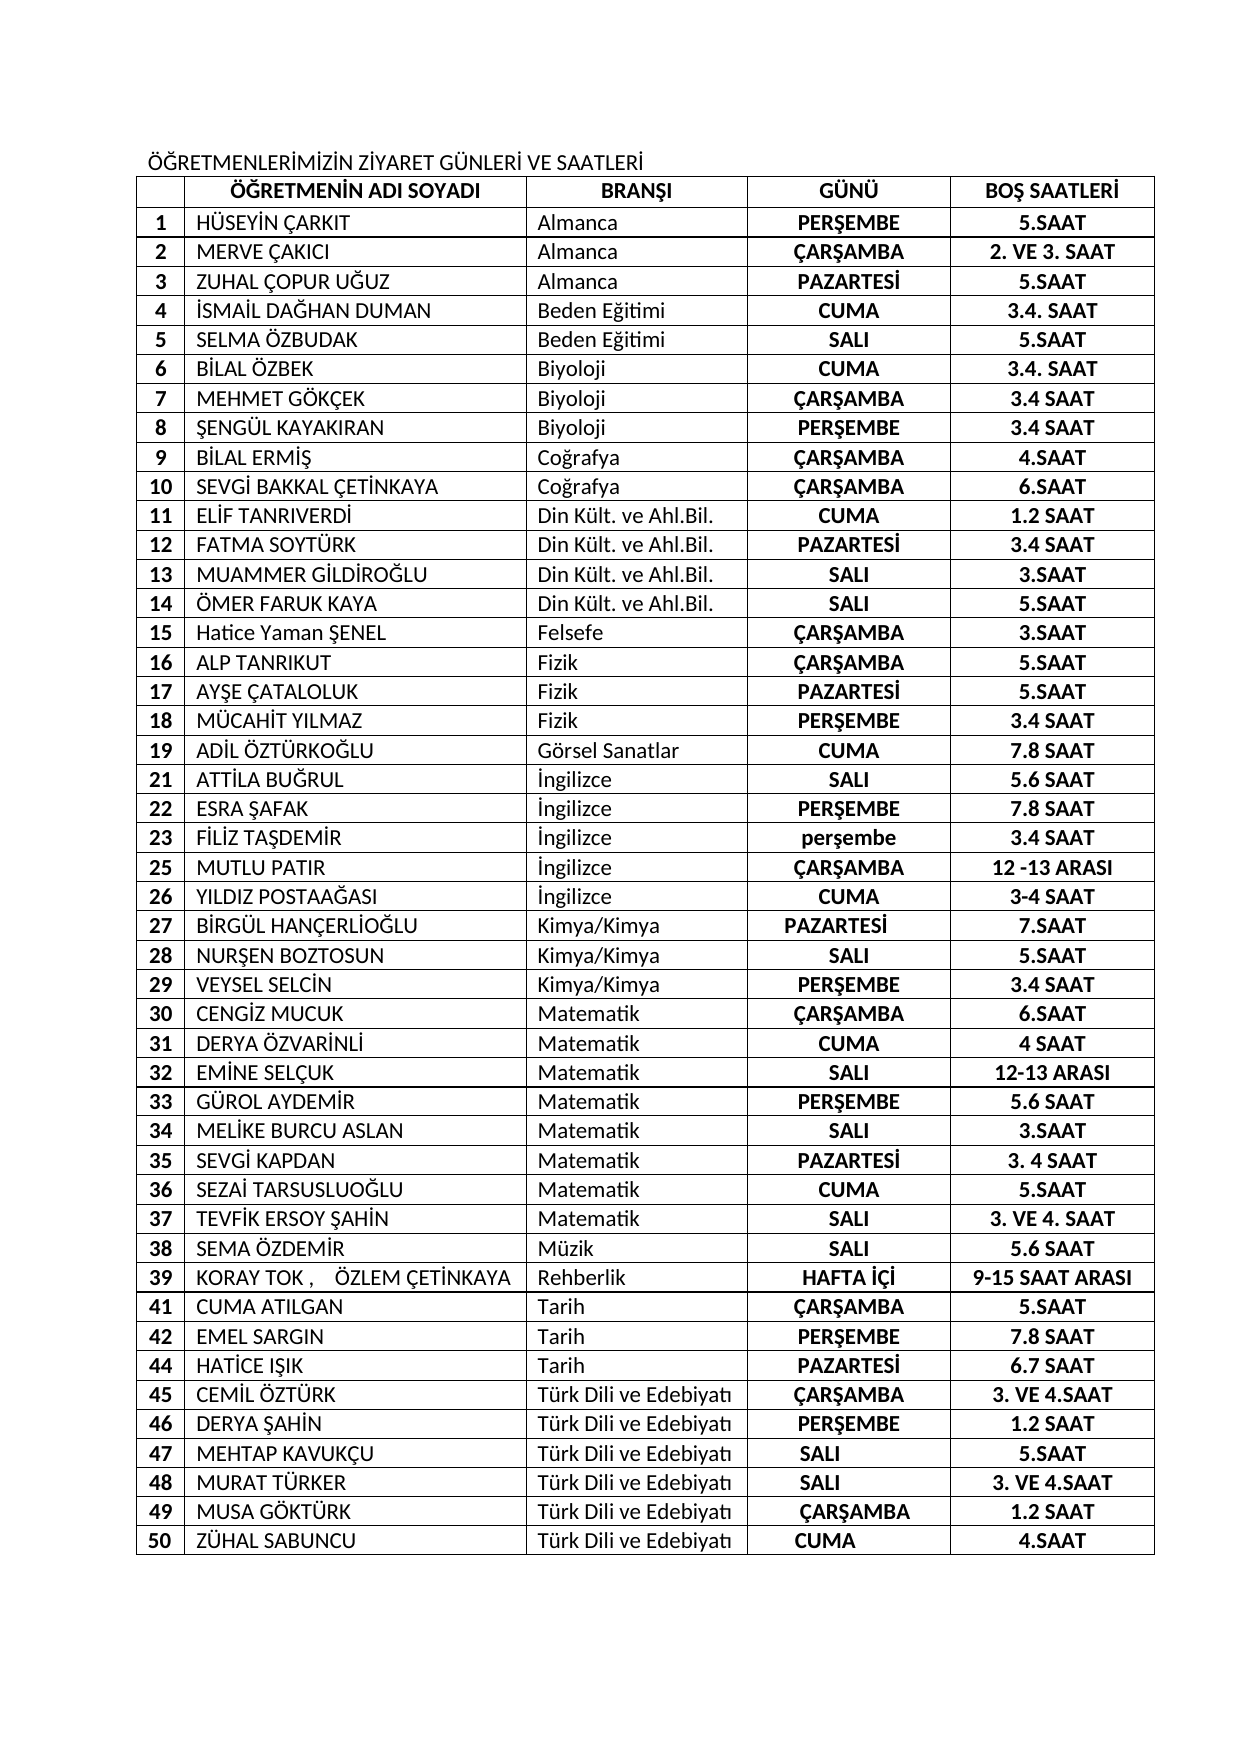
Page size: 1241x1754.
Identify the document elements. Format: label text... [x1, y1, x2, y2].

table_cell CENGİZ MUCUK [185, 999, 526, 1028]
table_cell 3.4 SAAT [951, 413, 1154, 442]
table_cell 1.2 SAAT [951, 1410, 1154, 1438]
table_cell SALI [748, 326, 950, 353]
table_cell Türk Dili ve Edebiyatı [527, 1439, 747, 1467]
table_cell 5.SAAT [951, 267, 1154, 295]
table_cell 39 [137, 1263, 184, 1291]
table_cell Matematik [527, 999, 747, 1028]
table_cell CUMA [748, 1526, 950, 1554]
table_cell PERŞEMBE [748, 706, 950, 735]
table_cell ÖMER FARUK KAYA [185, 589, 526, 617]
table_cell PERŞEMBE [748, 1322, 950, 1350]
table_cell 5.SAAT [951, 677, 1154, 705]
table_cell Din Kült. ve Ahl.Bil. [527, 531, 747, 559]
table_cell 7 [137, 384, 184, 412]
table_cell Beden Eğitimi [527, 326, 747, 353]
table_cell BİLAL ÖZBEK [185, 355, 526, 383]
table_cell 3. 4 SAAT [951, 1146, 1154, 1174]
table_cell 45 [137, 1381, 184, 1408]
table_cell 3.4. SAAT [951, 355, 1154, 383]
table_cell Matematik [527, 1029, 747, 1057]
table_cell EMİNE SELÇUK [185, 1058, 526, 1086]
table_cell 7.8 SAAT [951, 794, 1154, 822]
table_cell MELİKE BURCU ASLAN [185, 1116, 526, 1145]
table_cell 5.SAAT [951, 1293, 1154, 1321]
table_cell 1.2 SAAT [951, 501, 1154, 529]
table_cell 1.2 SAAT [951, 1497, 1154, 1525]
table_cell PAZARTESİ [748, 1146, 950, 1174]
table_cell SALI [748, 765, 950, 793]
table_cell 25 [137, 853, 184, 881]
table_cell 4 SAAT [951, 1029, 1154, 1057]
table_cell İngilizce [527, 765, 747, 793]
table_cell PAZARTESİ [748, 1351, 950, 1379]
table_cell SALI [748, 1205, 950, 1233]
table_cell MUAMMER GİLDİROĞLU [185, 560, 526, 588]
table_cell 3. VE 4. SAAT [951, 1205, 1154, 1233]
table_cell SALI [748, 1234, 950, 1262]
table_cell 3.SAAT [951, 560, 1154, 588]
table_cell 37 [137, 1205, 184, 1233]
table_cell 3.4 SAAT [951, 970, 1154, 998]
table_header [137, 177, 184, 207]
table_cell SALI [748, 1058, 950, 1086]
table_cell CUMA [748, 296, 950, 324]
table_cell 7.8 SAAT [951, 736, 1154, 764]
table_cell 5.6 SAAT [951, 1088, 1154, 1115]
table_cell SALI [748, 1468, 950, 1496]
table_cell 34 [137, 1116, 184, 1145]
table_cell Fizik [527, 677, 747, 705]
table_cell 10 [137, 472, 184, 500]
table_cell VEYSEL SELCİN [185, 970, 526, 998]
table_cell 21 [137, 765, 184, 793]
table_cell 2. VE 3. SAAT [951, 238, 1154, 266]
table_cell 3.4 SAAT [951, 384, 1154, 412]
table_cell 13 [137, 560, 184, 588]
table_cell SEZAİ TARSUSLUOĞLU [185, 1175, 526, 1203]
table_cell SEVGİ BAKKAL ÇETİNKAYA [185, 472, 526, 500]
table_cell ÇARŞAMBA [748, 384, 950, 412]
table_cell EMEL SARGIN [185, 1322, 526, 1350]
table_cell 50 [137, 1526, 184, 1554]
table_cell 8 [137, 413, 184, 442]
table_cell 47 [137, 1439, 184, 1467]
table_cell HÜSEYİN ÇARKIT [185, 208, 526, 236]
table_cell Matematik [527, 1205, 747, 1233]
table_cell 5.SAAT [951, 1175, 1154, 1203]
table_cell 38 [137, 1234, 184, 1262]
table_cell AYŞE ÇATALOLUK [185, 677, 526, 705]
table_cell MEHTAP KAVUKÇU [185, 1439, 526, 1467]
table_cell CUMA [748, 501, 950, 529]
table_cell 12 -13 ARASI [951, 853, 1154, 881]
table_cell Türk Dili ve Edebiyatı [527, 1410, 747, 1438]
table_cell Matematik [527, 1146, 747, 1174]
table_cell 11 [137, 501, 184, 529]
table_cell İSMAİL DAĞHAN DUMAN [185, 296, 526, 324]
table_cell BİRGÜL HANÇERLİOĞLU [185, 911, 526, 940]
table_cell PAZARTESİ [748, 267, 950, 295]
table_cell Matematik [527, 1175, 747, 1203]
table_cell İngilizce [527, 794, 747, 822]
table_cell Rehberlik [527, 1263, 747, 1291]
table_cell FATMA SOYTÜRK [185, 531, 526, 559]
table_cell 3.SAAT [951, 1116, 1154, 1145]
table_cell SALI [748, 1116, 950, 1145]
table_cell 3.4 SAAT [951, 823, 1154, 852]
table_cell 3.SAAT [951, 618, 1154, 647]
table_cell 27 [137, 911, 184, 940]
table_cell 36 [137, 1175, 184, 1203]
table_cell 7.8 SAAT [951, 1322, 1154, 1350]
table_cell NURŞEN BOZTOSUN [185, 941, 526, 969]
table_cell ÇARŞAMBA [748, 443, 950, 471]
table_cell Türk Dili ve Edebiyatı [527, 1468, 747, 1496]
table_cell SEVGİ KAPDAN [185, 1146, 526, 1174]
table_cell Görsel Sanatlar [527, 736, 747, 764]
table_cell 9 [137, 443, 184, 471]
table_cell Kimya/Kimya [527, 970, 747, 998]
table_cell 1 [137, 208, 184, 236]
table_cell CUMA ATILGAN [185, 1293, 526, 1321]
text ÖĞRETMENLERİMİZİN ZİYARET GÜNLERİ VE SAATLERİ [148, 148, 1093, 176]
table_cell SEMA ÖZDEMİR [185, 1234, 526, 1262]
table_cell MURAT TÜRKER [185, 1468, 526, 1496]
table_cell ELİF TANRIVERDİ [185, 501, 526, 529]
table_cell 29 [137, 970, 184, 998]
table_cell PERŞEMBE [748, 413, 950, 442]
table_cell 31 [137, 1029, 184, 1057]
table_cell İngilizce [527, 853, 747, 881]
table_cell 12-13 ARASI [951, 1058, 1154, 1086]
table_cell Hatice Yaman ŞENEL [185, 618, 526, 647]
table_cell Tarih [527, 1351, 747, 1379]
table_cell ÇARŞAMBA [748, 1381, 950, 1408]
table_header ÖĞRETMENİN ADI SOYADI [185, 177, 526, 207]
table_cell Fizik [527, 706, 747, 735]
table_cell SALI [748, 589, 950, 617]
table_cell ÇARŞAMBA [748, 1497, 950, 1525]
table_cell ADİL ÖZTÜRKOĞLU [185, 736, 526, 764]
table_cell 5.SAAT [951, 1439, 1154, 1467]
table_cell Biyoloji [527, 384, 747, 412]
table_cell 19 [137, 736, 184, 764]
table_cell 5.6 SAAT [951, 765, 1154, 793]
table_cell SELMA ÖZBUDAK [185, 326, 526, 353]
table_cell SALI [748, 560, 950, 588]
table_cell 4.SAAT [951, 443, 1154, 471]
table_cell 48 [137, 1468, 184, 1496]
table_header BRANŞI [527, 177, 747, 207]
table_cell 5.SAAT [951, 648, 1154, 676]
table_cell ÇARŞAMBA [748, 853, 950, 881]
table_cell 5.SAAT [951, 208, 1154, 236]
table_header GÜNÜ [748, 177, 950, 207]
table_cell 12 [137, 531, 184, 559]
table_cell 4.SAAT [951, 1526, 1154, 1554]
table_cell SALI [748, 1439, 950, 1467]
table_cell 7.SAAT [951, 911, 1154, 940]
table_cell Coğrafya [527, 443, 747, 471]
table_cell 41 [137, 1293, 184, 1321]
table_cell DERYA ŞAHİN [185, 1410, 526, 1438]
table_cell MUSA GÖKTÜRK [185, 1497, 526, 1525]
table_cell Türk Dili ve Edebiyatı [527, 1381, 747, 1408]
table_cell 2 [137, 238, 184, 266]
table_cell CUMA [748, 355, 950, 383]
table_cell TEVFİK ERSOY ŞAHİN [185, 1205, 526, 1233]
table_cell CUMA [748, 1175, 950, 1203]
table_cell 23 [137, 823, 184, 852]
table_cell 35 [137, 1146, 184, 1174]
table_cell Beden Eğitimi [527, 296, 747, 324]
table_cell Felsefe [527, 618, 747, 647]
table_cell 5.SAAT [951, 326, 1154, 353]
table_cell 6.7 SAAT [951, 1351, 1154, 1379]
table_cell MUTLU PATIR [185, 853, 526, 881]
table_cell 18 [137, 706, 184, 735]
table_header BOŞ SAATLERİ [951, 177, 1154, 207]
table_cell ATTİLA BUĞRUL [185, 765, 526, 793]
table_cell ESRA ŞAFAK [185, 794, 526, 822]
table_cell 16 [137, 648, 184, 676]
table_cell Almanca [527, 208, 747, 236]
table_cell 6.SAAT [951, 999, 1154, 1028]
table_cell ALP TANRIKUT [185, 648, 526, 676]
table_cell Din Kült. ve Ahl.Bil. [527, 501, 747, 529]
table_cell 6.SAAT [951, 472, 1154, 500]
table_cell 3.4. SAAT [951, 296, 1154, 324]
table_cell Kimya/Kimya [527, 941, 747, 969]
table_cell ÇARŞAMBA [748, 999, 950, 1028]
table_cell Biyoloji [527, 413, 747, 442]
table_cell PERŞEMBE [748, 1410, 950, 1438]
table_cell Biyoloji [527, 355, 747, 383]
table_cell 3.4 SAAT [951, 706, 1154, 735]
table_cell 22 [137, 794, 184, 822]
table_cell 5.SAAT [951, 589, 1154, 617]
table_cell 5.6 SAAT [951, 1234, 1154, 1262]
table_cell Coğrafya [527, 472, 747, 500]
table_cell CEMİL ÖZTÜRK [185, 1381, 526, 1408]
table_cell PERŞEMBE [748, 1088, 950, 1115]
table_cell 3. VE 4.SAAT [951, 1468, 1154, 1496]
table_cell ÇARŞAMBA [748, 472, 950, 500]
table_cell 5.SAAT [951, 941, 1154, 969]
table_cell 46 [137, 1410, 184, 1438]
table_cell GÜROL AYDEMİR [185, 1088, 526, 1115]
table_cell Türk Dili ve Edebiyatı [527, 1497, 747, 1525]
table_cell Matematik [527, 1058, 747, 1086]
table_cell ŞENGÜL KAYAKIRAN [185, 413, 526, 442]
table_cell HATİCE IŞIK [185, 1351, 526, 1379]
table_cell ÇARŞAMBA [748, 238, 950, 266]
table_cell 30 [137, 999, 184, 1028]
table_cell 14 [137, 589, 184, 617]
table_cell PAZARTESİ [748, 677, 950, 705]
table_cell Almanca [527, 267, 747, 295]
table_cell 44 [137, 1351, 184, 1379]
table_cell SALI [748, 941, 950, 969]
table_cell PERŞEMBE [748, 970, 950, 998]
table_cell 15 [137, 618, 184, 647]
table_cell 33 [137, 1088, 184, 1115]
table_cell Matematik [527, 1088, 747, 1115]
table_cell 49 [137, 1497, 184, 1525]
table_cell FİLİZ TAŞDEMİR [185, 823, 526, 852]
table_cell KORAY TOK , ÖZLEM ÇETİNKAYA [185, 1263, 526, 1291]
table_cell CUMA [748, 1029, 950, 1057]
table_cell 28 [137, 941, 184, 969]
table_cell PERŞEMBE [748, 208, 950, 236]
table_cell MÜCAHİT YILMAZ [185, 706, 526, 735]
table_cell perşembe [748, 823, 950, 852]
table_cell 9-15 SAAT ARASI [951, 1263, 1154, 1291]
table_cell İngilizce [527, 823, 747, 852]
table_cell ÇARŞAMBA [748, 648, 950, 676]
table_cell Tarih [527, 1293, 747, 1321]
table_cell YILDIZ POSTAAĞASI [185, 882, 526, 910]
table_cell HAFTA İÇİ [748, 1263, 950, 1291]
table_cell Din Kült. ve Ahl.Bil. [527, 560, 747, 588]
table_cell 6 [137, 355, 184, 383]
table_cell CUMA [748, 736, 950, 764]
table_cell ZÜHAL SABUNCU [185, 1526, 526, 1554]
table_cell PAZARTESİ [748, 531, 950, 559]
table_cell 26 [137, 882, 184, 910]
table_cell 32 [137, 1058, 184, 1086]
table_cell BİLAL ERMİŞ [185, 443, 526, 471]
table_cell ÇARŞAMBA [748, 618, 950, 647]
table_cell 3. VE 4.SAAT [951, 1381, 1154, 1408]
table_cell 4 [137, 296, 184, 324]
table_cell İngilizce [527, 882, 747, 910]
table_cell Türk Dili ve Edebiyatı [527, 1526, 747, 1554]
table_cell Almanca [527, 238, 747, 266]
table_cell Kimya/Kimya [527, 911, 747, 940]
table_cell 3.4 SAAT [951, 531, 1154, 559]
table_cell 17 [137, 677, 184, 705]
table_cell Fizik [527, 648, 747, 676]
table_cell ÇARŞAMBA [748, 1293, 950, 1321]
table_cell MEHMET GÖKÇEK [185, 384, 526, 412]
table_cell PERŞEMBE [748, 794, 950, 822]
table_cell 5 [137, 326, 184, 353]
table_cell Müzik [527, 1234, 747, 1262]
table_cell Din Kült. ve Ahl.Bil. [527, 589, 747, 617]
table_cell Tarih [527, 1322, 747, 1350]
table_cell PAZARTESİ [748, 911, 950, 940]
table_cell MERVE ÇAKICI [185, 238, 526, 266]
table_cell 3-4 SAAT [951, 882, 1154, 910]
table_cell DERYA ÖZVARİNLİ [185, 1029, 526, 1057]
table_cell ZUHAL ÇOPUR UĞUZ [185, 267, 526, 295]
table_cell 3 [137, 267, 184, 295]
table_cell CUMA [748, 882, 950, 910]
table_cell 42 [137, 1322, 184, 1350]
table_cell Matematik [527, 1116, 747, 1145]
